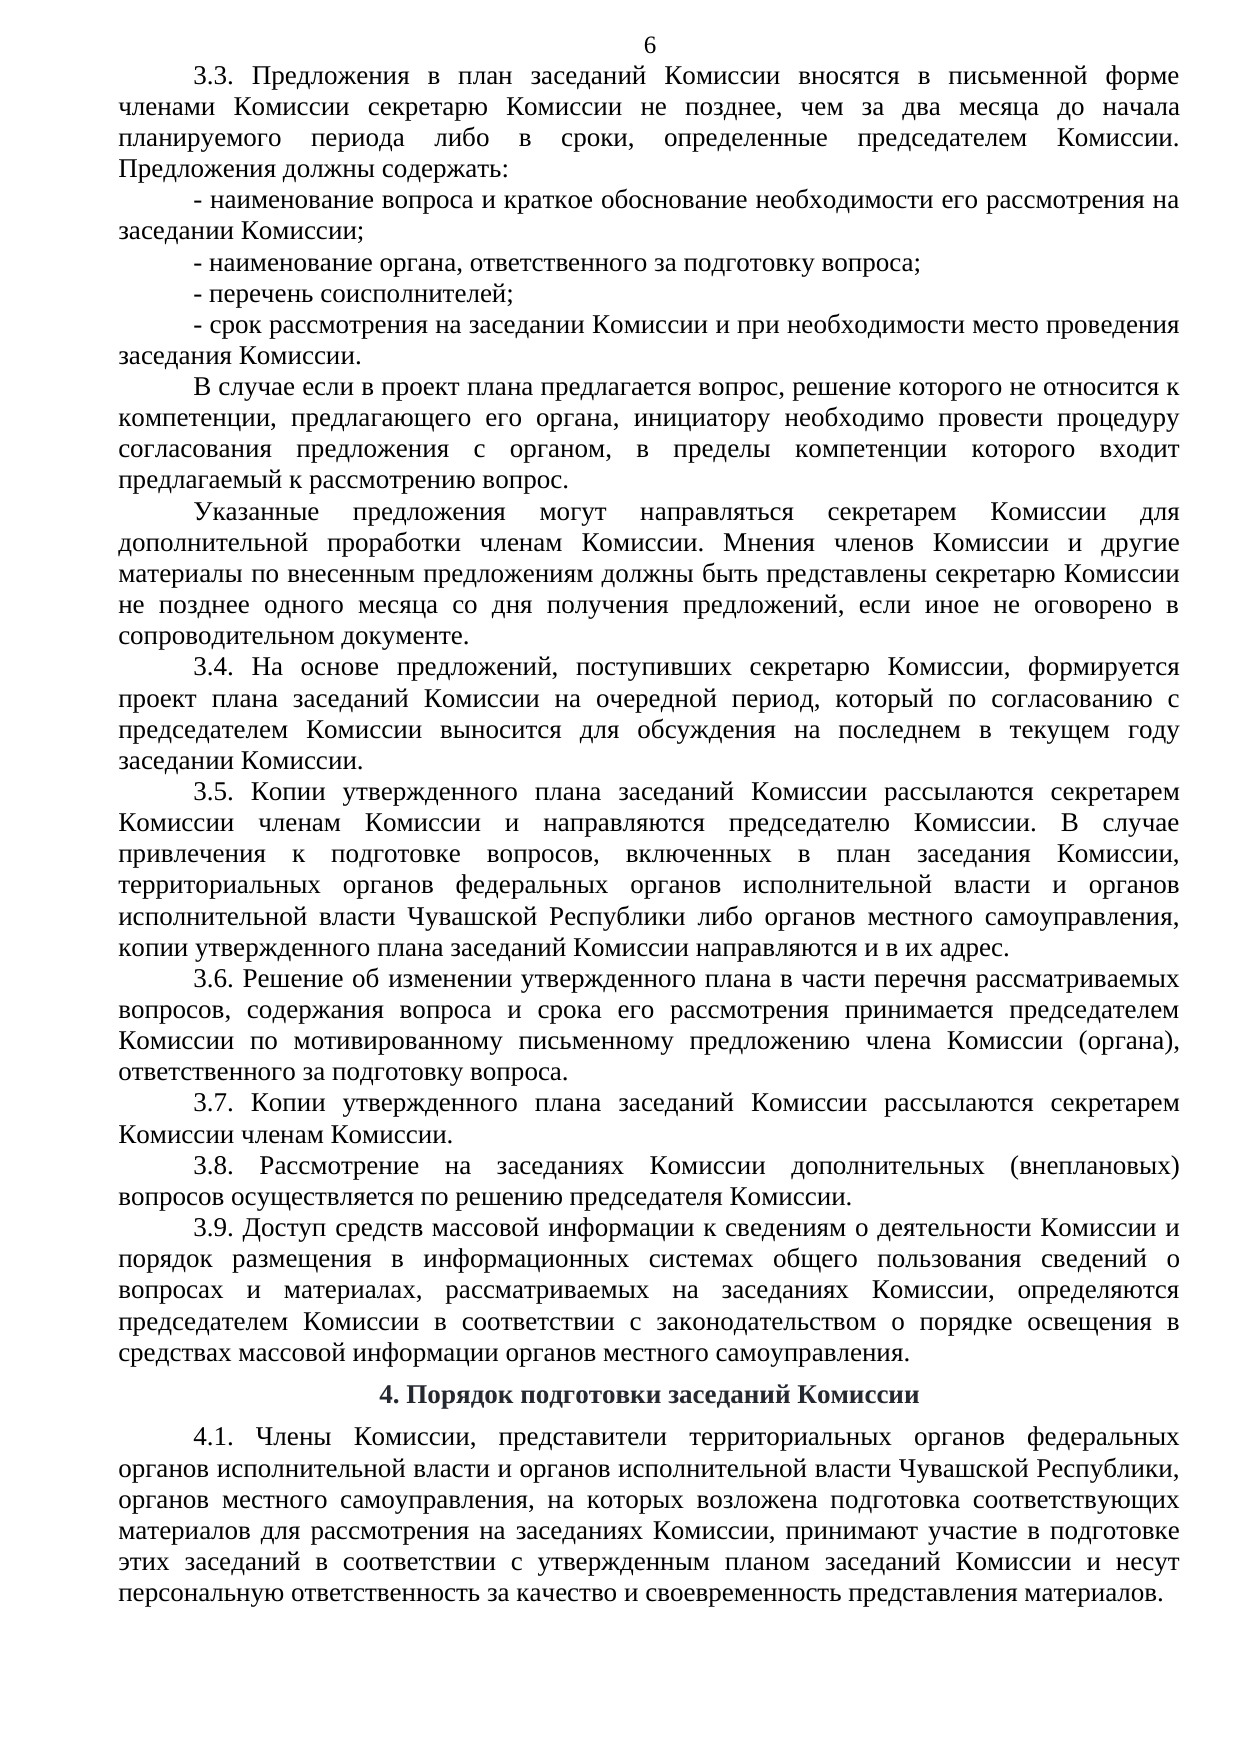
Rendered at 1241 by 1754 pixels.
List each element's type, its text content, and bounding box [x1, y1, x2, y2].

text 3.8. Рассмотрение на заседаниях Комиссии дополнительных (внеплановых) вопросов осуществляется по решению председателя Комиссии. [118, 1149, 1181, 1211]
text 4. Порядок подготовки заседаний Комиссии [118, 1378, 1181, 1409]
text - наименование вопроса и краткое обоснование необходимости его рассмотрения на заседании Комиссии; [118, 183, 1181, 246]
text 3.5. Копии утвержденного плана заседаний Комиссии рассылаются секретарем Комиссии членам Комиссии и направляются председателю Комиссии. В случае привлечения к подготовке вопросов, включенных в план заседания Комиссии, территориальных органов федеральных органов исполнительной власти и органов исполнительной власти Чувашской Республики либо органов местного самоуправления, копии утвержденного плана заседаний Комиссии направляются и в их адрес. [118, 775, 1181, 962]
text - перечень соисполнителей; [118, 277, 1181, 308]
text 3.7. Копии утвержденного плана заседаний Комиссии рассылаются секретарем Комиссии членам Комиссии. [118, 1087, 1181, 1149]
text 4.1. Члены Комиссии, представители территориальных органов федеральных органов исполнительной власти и органов исполнительной власти Чувашской Республики, органов местного самоуправления, на которых возложена подготовка соответствующих материалов для рассмотрения на заседаниях Комиссии, принимают участие в подготовке этих заседаний в соответствии с утвержденным планом заседаний Комиссии и несут персональную ответственность за качество и своевременность представления материалов. [118, 1421, 1181, 1607]
text Указанные предложения могут направляться секретарем Комиссии для дополнительной проработки членам Комиссии. Мнения членов Комиссии и другие материалы по внесенным предложениям должны быть представлены секретарю Комиссии не позднее одного месяца со дня получения предложений, если иное не оговорено в сопроводительном документе. [118, 495, 1181, 651]
text 3.6. Решение об изменении утвержденного плана в части перечня рассматриваемых вопросов, содержания вопроса и срока его рассмотрения принимается председателем Комиссии по мотивированному письменному предложению члена Комиссии (органа), ответственного за подготовку вопроса. [118, 962, 1181, 1087]
text - срок рассмотрения на заседании Комиссии и при необходимости место проведения заседания Комиссии. [118, 308, 1181, 370]
text 3.3. Предложения в план заседаний Комиссии вносятся в письменной форме членами Комиссии секретарю Комиссии не позднее, чем за два месяца до начала планируемого периода либо в сроки, определенные председателем Комиссии. Предложения должны содержать: [118, 59, 1181, 183]
text 3.9. Доступ средств массовой информации к сведениям о деятельности Комиссии и порядок размещения в информационных системах общего пользования сведений о вопросах и материалах, рассматриваемых на заседаниях Комиссии, определяются председателем Комиссии в соответствии с законодательством о порядке освещения в средствах массовой информации органов местного самоуправления. [118, 1211, 1181, 1367]
text 3.4. На основе предложений, поступивших секретарю Комиссии, формируется проект плана заседаний Комиссии на очередной период, который по согласованию с председателем Комиссии выносится для обсуждения на последнем в текущем году заседании Комиссии. [118, 651, 1181, 775]
text В случае если в проект плана предлагается вопрос, решение которого не относится к компетенции, предлагающего его органа, инициатору необходимо провести процедуру согласования предложения с органом, в пределы компетенции которого входит предлагаемый к рассмотрению вопрос. [118, 370, 1181, 495]
text - наименование органа, ответственного за подготовку вопроса; [118, 246, 1181, 277]
